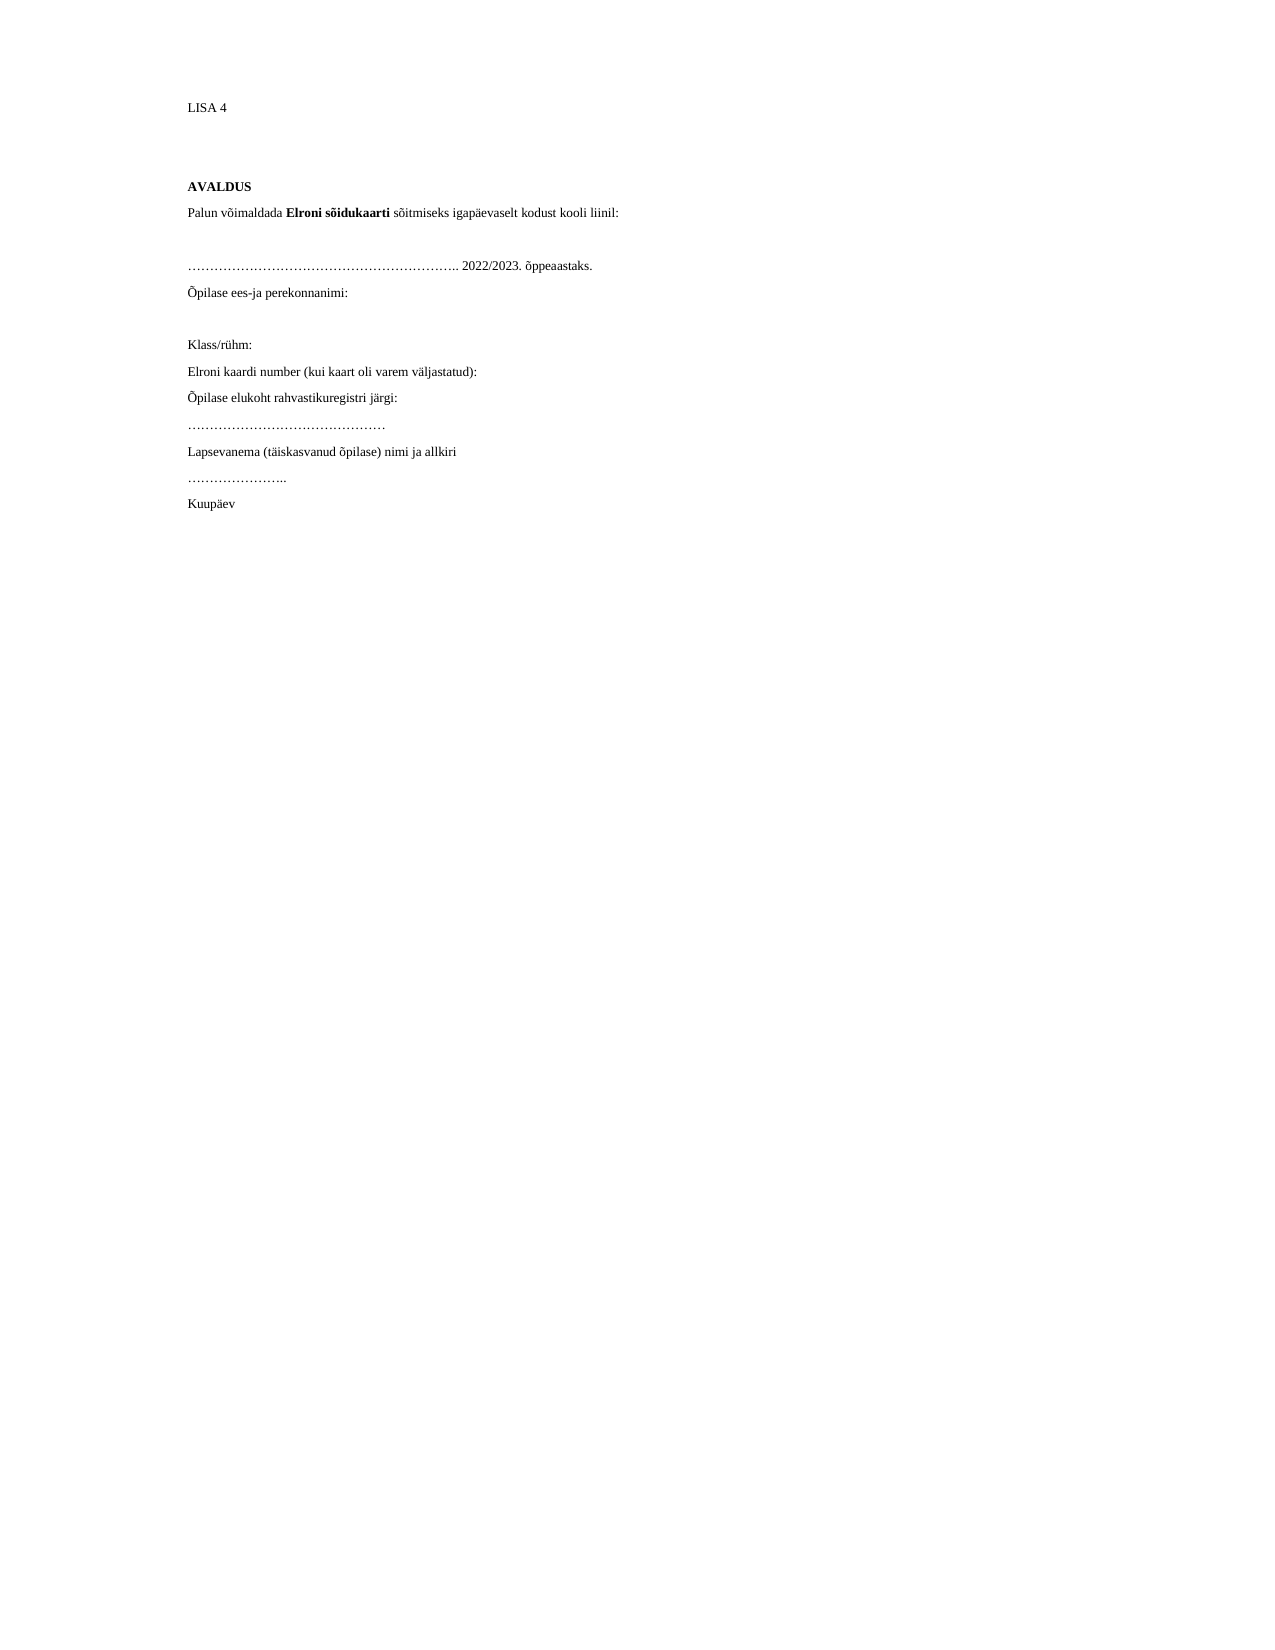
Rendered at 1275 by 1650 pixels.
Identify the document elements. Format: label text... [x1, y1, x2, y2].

text Õpilase ees-ja perekonnanimi: [187, 273, 1087, 300]
text Kuupäev [187, 486, 1087, 512]
text LISA 4 AVALDUS [187, 89, 1087, 194]
text Elroni kaardi number (kui kaart oli varem väljastatud): [187, 353, 1087, 379]
text Lapsevanema (täiskasvanud õpilase) nimi ja allkiri [187, 432, 1087, 459]
text ………………….. [187, 459, 1087, 485]
text Õpilase elukoht rahvastikuregistri järgi: [187, 379, 1087, 406]
text ……………………………………… [187, 406, 1087, 432]
text Palun võimaldada Elroni sõidukaarti sõitmiseks igapäevaselt kodust kooli liinil: …………………………………………………….. 2022/2023. õppeaastaks. [187, 194, 1087, 273]
text Klass/rühm: [187, 300, 1087, 353]
